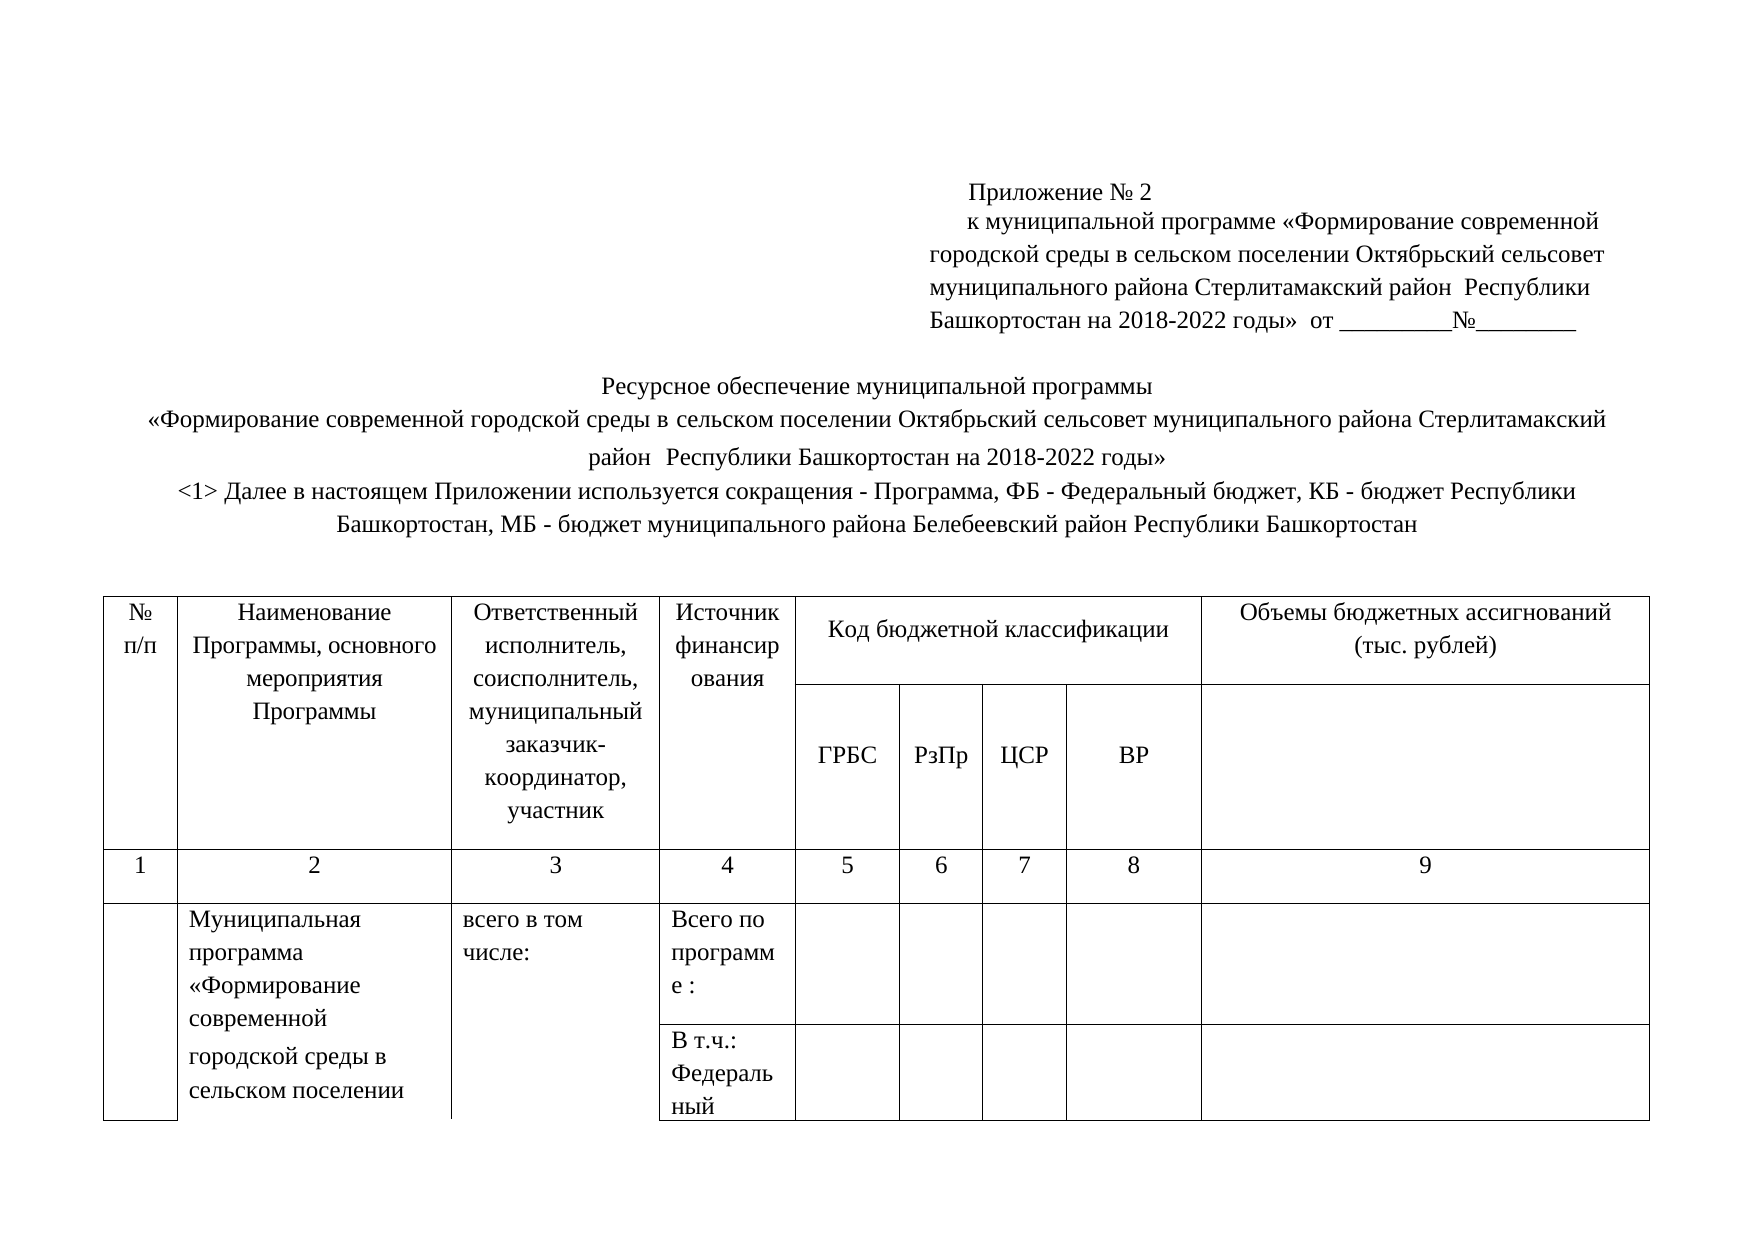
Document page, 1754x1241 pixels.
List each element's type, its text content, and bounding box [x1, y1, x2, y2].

table_cell [983, 1025, 1066, 1120]
table_header Ответственный исполнитель, соисполнитель, муниципальный заказчик-координатор, участник [452, 597, 659, 849]
table_header Код бюджетной классификации [796, 597, 1201, 684]
table_cell [1202, 1025, 1649, 1120]
table_cell [796, 904, 899, 1024]
table_cell [1202, 904, 1649, 1024]
table_cell 3 [452, 850, 659, 903]
text Приложение № 2 [118, 177, 1636, 206]
text <1> Далее в настоящем Приложении используется сокращения - Программа, ФБ - Федеральный бюджет, КБ - бюджет Республики Башкортостан, МБ - бюджет муниципального района Белебеевский район Республики Башкортостан [118, 476, 1636, 538]
table_cell 7 [983, 850, 1066, 903]
table_cell 8 [1067, 850, 1201, 903]
table_cell [1202, 685, 1649, 849]
table_cell Всего по программе : [660, 904, 795, 1024]
table_cell всего в том числе: [451, 904, 659, 1120]
table_header Объемы бюджетных ассигнований (тыс. рублей) [1202, 597, 1649, 684]
table_cell Муниципальная программа «Формирование современной городской среды в сельском поселении Октябрьский сельсовет муниципального района Стерлитамакский район Республики Башкортостан на 2018-2022 годы» [178, 904, 451, 1120]
table_cell ГРБС [796, 685, 899, 849]
table_header Источник финансирования [660, 597, 795, 849]
table_cell 9 [1202, 850, 1649, 903]
table_cell [1067, 904, 1201, 1024]
table_cell [796, 1025, 899, 1120]
table_cell 1 [104, 850, 177, 903]
table_cell ЦСР [983, 685, 1066, 849]
table_header Наименование Программы, основного мероприятия Программы [178, 597, 451, 849]
table_cell РзПр [900, 685, 982, 849]
table_cell 5 [796, 850, 899, 903]
table_cell [983, 904, 1066, 1024]
table_cell [1067, 1025, 1201, 1120]
table_cell [900, 904, 982, 1024]
table_cell 6 [900, 850, 982, 903]
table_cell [660, 1025, 795, 1120]
table_header № п/п [104, 597, 177, 849]
table_cell [900, 1025, 982, 1120]
text «Формирование современной городской среды в сельском поселении Октябрьский сельсовет муниципального района Стерлитамакский район Республики Башкортостан на 2018-2022 годы» [118, 404, 1636, 471]
table_cell 4 [660, 850, 795, 903]
text к муниципальной программе «Формирование современной городской среды в сельском поселении Октябрьский сельсовет муниципального района Стерлитамакский район Республики Башкортостан на 2018-2022 годы» от _________№________ [929, 206, 1636, 334]
table_cell 2 [178, 850, 451, 903]
table_cell ВР [1067, 685, 1201, 849]
table_cell [104, 904, 177, 1120]
text Ресурсное обеспечение муниципальной программы [118, 371, 1636, 400]
